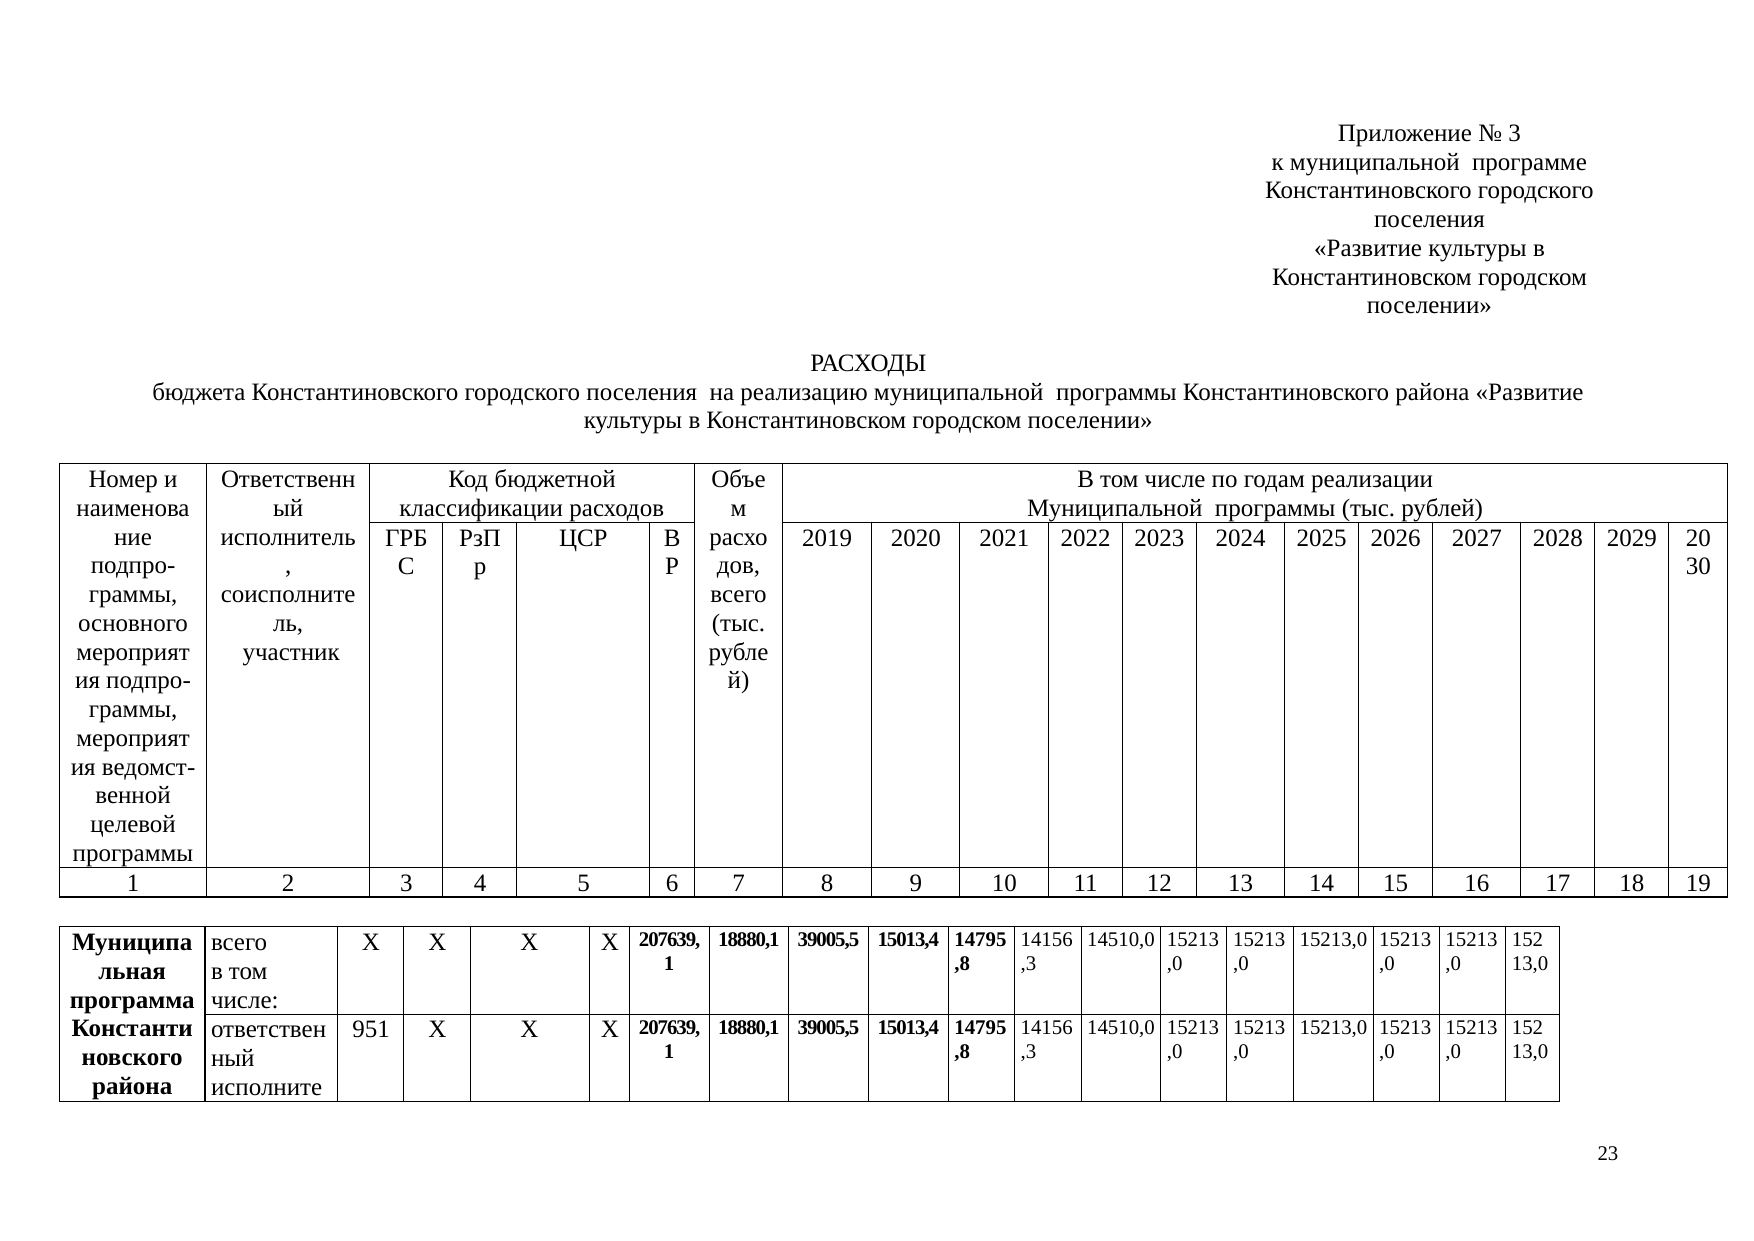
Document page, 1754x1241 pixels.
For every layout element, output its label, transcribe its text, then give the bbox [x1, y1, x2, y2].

table_header В том числе по годам реализации Муниципальной программы (тыс. рублей) [783, 464, 1727, 522]
table_cell 15013,4 [869, 1015, 948, 1101]
table_header X [471, 927, 589, 1013]
table_header Объем расходов, всего (тыс. рублей) [695, 464, 782, 867]
table_cell X [404, 1015, 470, 1101]
table_cell 14 [1285, 868, 1358, 896]
table_header Муниципальная программа Константиновского района «Развитие культуры в Константиновском городском поселении» [60, 927, 204, 1101]
table_header 15213,0 [1506, 927, 1559, 1013]
table_cell 2020 [872, 523, 959, 867]
table_cell 15 [1359, 868, 1432, 896]
text к муниципальной программе [1240, 147, 1618, 176]
table_cell 15213,0 [1161, 1015, 1226, 1101]
table_header 15213,0 [1374, 927, 1439, 1013]
table_cell 2023 [1123, 523, 1196, 867]
table_header 15213,0 [1227, 927, 1293, 1013]
table_header 15213,0 [1294, 927, 1373, 1013]
table_cell X [471, 1015, 589, 1101]
table_cell ВР [650, 523, 694, 867]
table_cell 15213,0 [1440, 1015, 1505, 1101]
table_cell 15213,0 [1506, 1015, 1559, 1101]
table_cell 5 [517, 868, 649, 896]
table_cell 9 [872, 868, 959, 896]
table_cell 2030 [1669, 523, 1727, 867]
table_header X [590, 927, 629, 1013]
table_cell 15213,0 [1294, 1015, 1373, 1101]
table_cell 2026 [1359, 523, 1432, 867]
table_cell 11 [1049, 868, 1122, 896]
table_header 14510,0 [1082, 927, 1160, 1013]
table_header 39005,5 [789, 927, 868, 1013]
table_cell 15213,0 [1374, 1015, 1439, 1101]
table_header X [338, 927, 403, 1013]
table_cell 2025 [1285, 523, 1358, 867]
table_cell 10 [960, 868, 1048, 896]
table_cell X [590, 1015, 629, 1101]
table_cell ЦСР [517, 523, 649, 867]
text РАСХОДЫ [118, 348, 1618, 377]
table_cell 6 [650, 868, 694, 896]
table_cell 2029 [1595, 523, 1668, 867]
table_cell 4 [443, 868, 516, 896]
table_cell 2022 [1049, 523, 1122, 867]
table_cell 14156,3 [1015, 1015, 1081, 1101]
table_cell 2019 [783, 523, 871, 867]
table_header X [404, 927, 470, 1013]
table_cell 2027 [1433, 523, 1520, 867]
table_cell 17 [1521, 868, 1594, 896]
table_header всего в том числе: [206, 927, 337, 1013]
table_cell 2021 [960, 523, 1048, 867]
table_cell 2028 [1521, 523, 1594, 867]
table_cell 2024 [1197, 523, 1284, 867]
table_header 15013,4 [869, 927, 948, 1013]
table_cell 18880,1 [710, 1015, 788, 1101]
table_cell 39005,5 [789, 1015, 868, 1101]
table_header 18880,1 [710, 927, 788, 1013]
table_cell 2 [207, 868, 369, 896]
table_cell 12 [1123, 868, 1196, 896]
table_cell 14510,0 [1082, 1015, 1160, 1101]
table_cell 951 [338, 1015, 403, 1101]
text Приложение № 3 [1240, 118, 1618, 147]
table_header 14795,8 [949, 927, 1014, 1013]
table_cell 207639,1 [630, 1015, 709, 1101]
table_cell 8 [783, 868, 871, 896]
table_cell 16 [1433, 868, 1520, 896]
table_cell 19 [1669, 868, 1727, 896]
table_header Ответственный исполнитель, соисполнитель, участник [207, 464, 369, 867]
table_cell 7 [695, 868, 782, 896]
table_header Номер и наименование подпрограммы, основного мероприятия подпрограммы, мероприятия ведомственной целевой программы [60, 464, 206, 867]
text бюджета Константиновского городского поселения на реализацию муниципальной программы Константиновского района «Развитие культуры в Константиновском городском поселении» [118, 377, 1618, 434]
table_cell ГРБС [370, 523, 442, 867]
table_cell РзПр [443, 523, 516, 867]
table_cell 14795,8 [949, 1015, 1014, 1101]
table_header 14156,3 [1015, 927, 1081, 1013]
table_cell 13 [1197, 868, 1284, 896]
text Константиновского городского поселения [1240, 176, 1618, 233]
table_header Код бюджетной классификации расходов [370, 464, 694, 522]
table_cell 3 [370, 868, 442, 896]
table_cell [206, 1015, 337, 1101]
table_cell 1 [60, 868, 206, 896]
table_header 15213,0 [1161, 927, 1226, 1013]
table_header 207639,1 [630, 927, 709, 1013]
table_cell 18 [1595, 868, 1668, 896]
text «Развитие культуры в Константиновском городском поселении» [1240, 233, 1618, 319]
table_header 15213,0 [1440, 927, 1505, 1013]
table_cell 15213,0 [1227, 1015, 1293, 1101]
